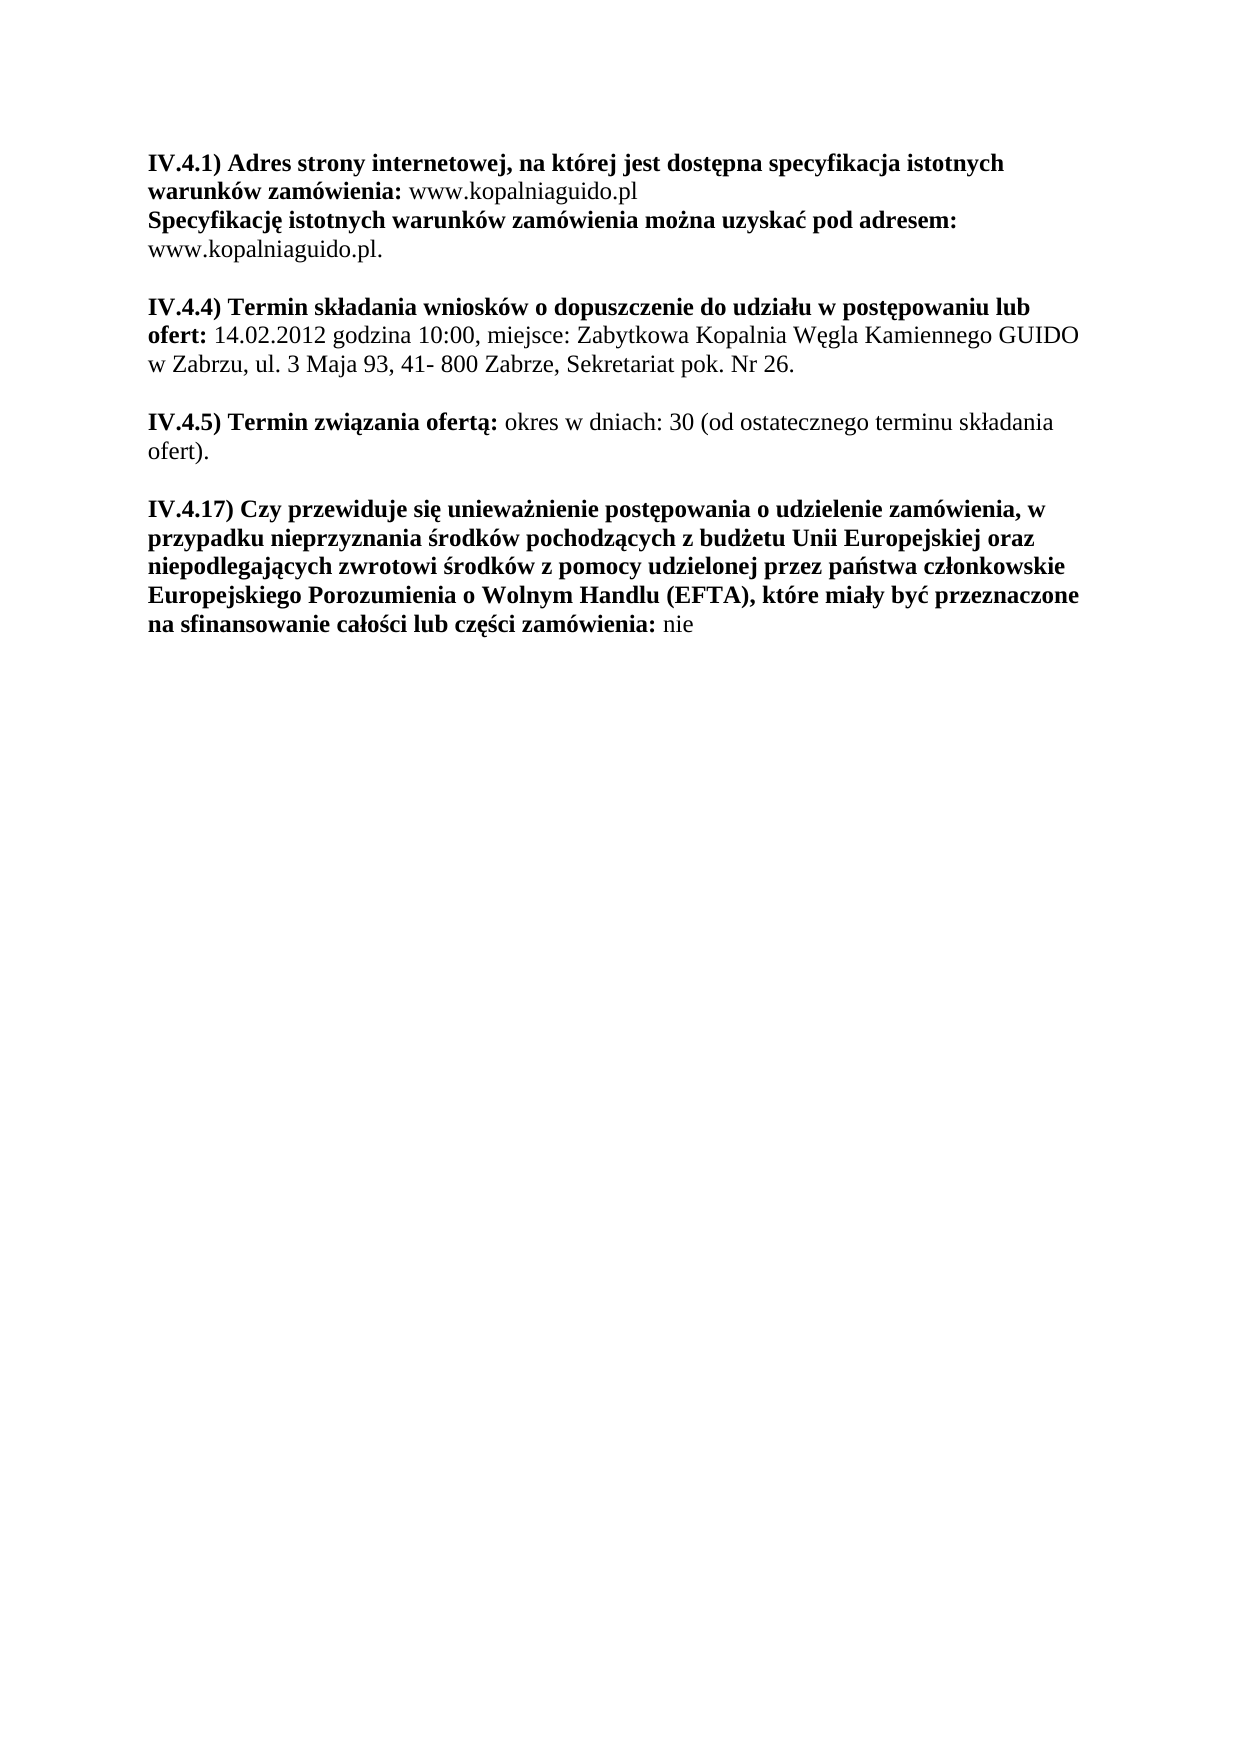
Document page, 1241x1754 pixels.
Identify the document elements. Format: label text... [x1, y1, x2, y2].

text IV.4.4) Termin składania wniosków o dopuszczenie do udziału w postępowaniu lub ofert: 14.02.2012 godzina 10:00, miejsce: Zabytkowa Kopalnia Węgla Kamiennego GUIDO w Zabrzu, ul. 3 Maja 93, 41- 800 Zabrze, Sekretariat pok. Nr 26. [148, 292, 1093, 378]
text IV.4.17) Czy przewiduje się unieważnienie postępowania o udzielenie zamówienia, w przypadku nieprzyznania środków pochodzących z budżetu Unii Europejskiej oraz niepodlegających zwrotowi środków z pomocy udzielonej przez państwa członkowskie Europejskiego Porozumienia o Wolnym Handlu (EFTA), które miały być przeznaczone na sfinansowanie całości lub części zamówienia: nie [148, 494, 1093, 638]
text IV.4.5) Termin związania ofertą: okres w dniach: 30 (od ostatecznego terminu składania ofert). [148, 407, 1093, 465]
text IV.4.1) Adres strony internetowej, na której jest dostępna specyfikacja istotnych warunków zamówienia: www.kopalniaguido.pl Specyfikację istotnych warunków zamówienia można uzyskać pod adresem: www.kopalniaguido.pl. [148, 148, 1093, 263]
